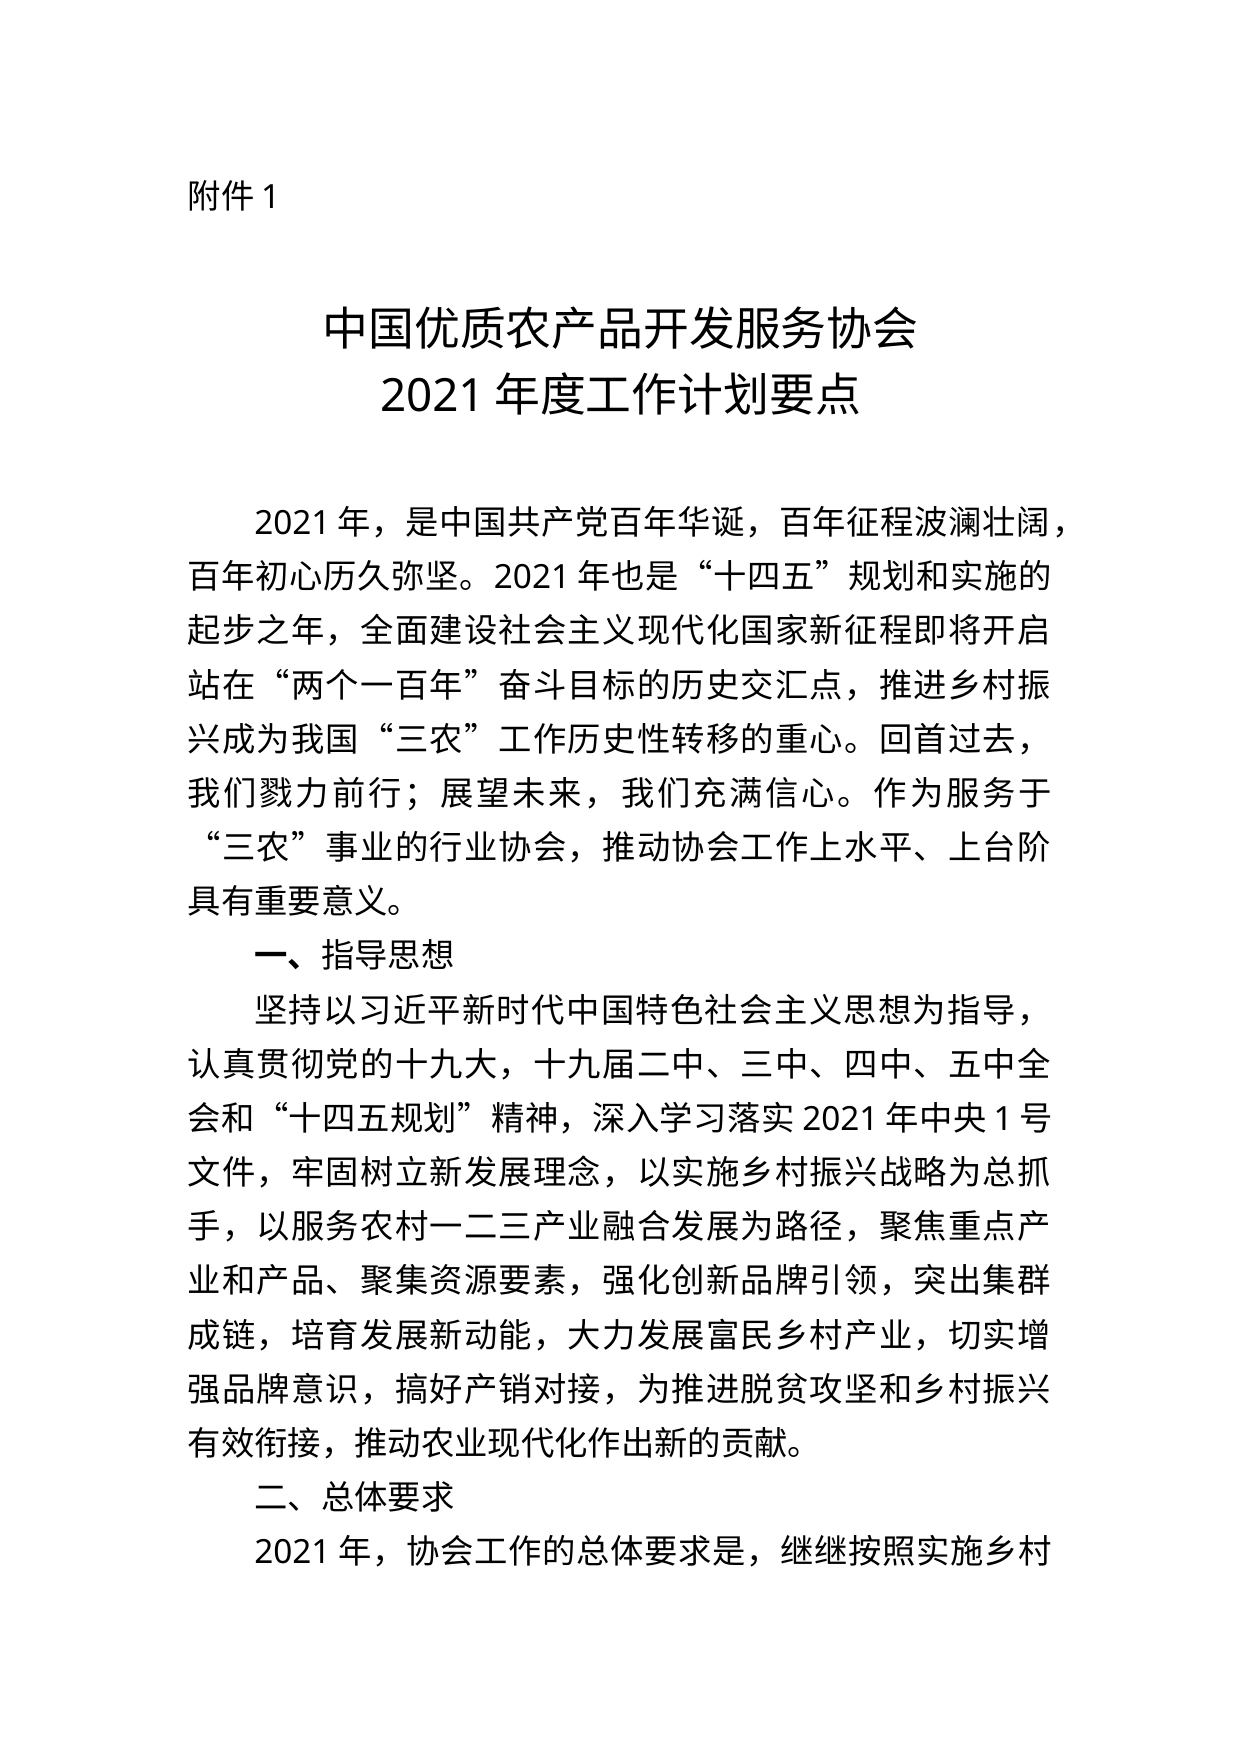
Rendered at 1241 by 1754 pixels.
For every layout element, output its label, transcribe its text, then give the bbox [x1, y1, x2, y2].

text 2021年，是中国共产党百年华诞，百年征程波澜壮阔，百年初心历久弥坚。2021年也是“十四五”规划和实施的起步之年，全面建设社会主义现代化国家新征程即将开启。站在“两个一百年”奋斗目标的历史交汇点，推进乡村振兴成为我国“三农”工作历史性转移的重心。回首过去，我们戮力前行；展望未来，我们充满信心。作为服务于“三农”事业的行业协会，推动协会工作上水平、上台阶，具有重要意义。 [187, 490, 1053, 923]
text 坚持以习近平新时代中国特色社会主义思想为指导，认真贯彻党的十九大，十九届二中、三中、四中、五中全会和“十四五规划”精神，深入学习落实2021年中央1号文件，牢固树立新发展理念，以实施乡村振兴战略为总抓手，以服务农村一二三产业融合发展为路径，聚焦重点产业和产品、聚集资源要素，强化创新品牌引领，突出集群成链，培育发展新动能，大力发展富民乡村产业，切实增强品牌意识，搞好产销对接，为推进脱贫攻坚和乡村振兴有效衔接，推动农业现代化作出新的贡献。 [187, 977, 1053, 1465]
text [187, 1519, 1053, 1573]
text 中国优质农产品开发服务协会 [187, 292, 1053, 358]
text 2021年度工作计划要点 [187, 358, 1053, 425]
text 附件1 [187, 162, 1053, 227]
text 二、总体要求 [187, 1465, 1053, 1519]
list 指导思想 [187, 923, 1053, 977]
